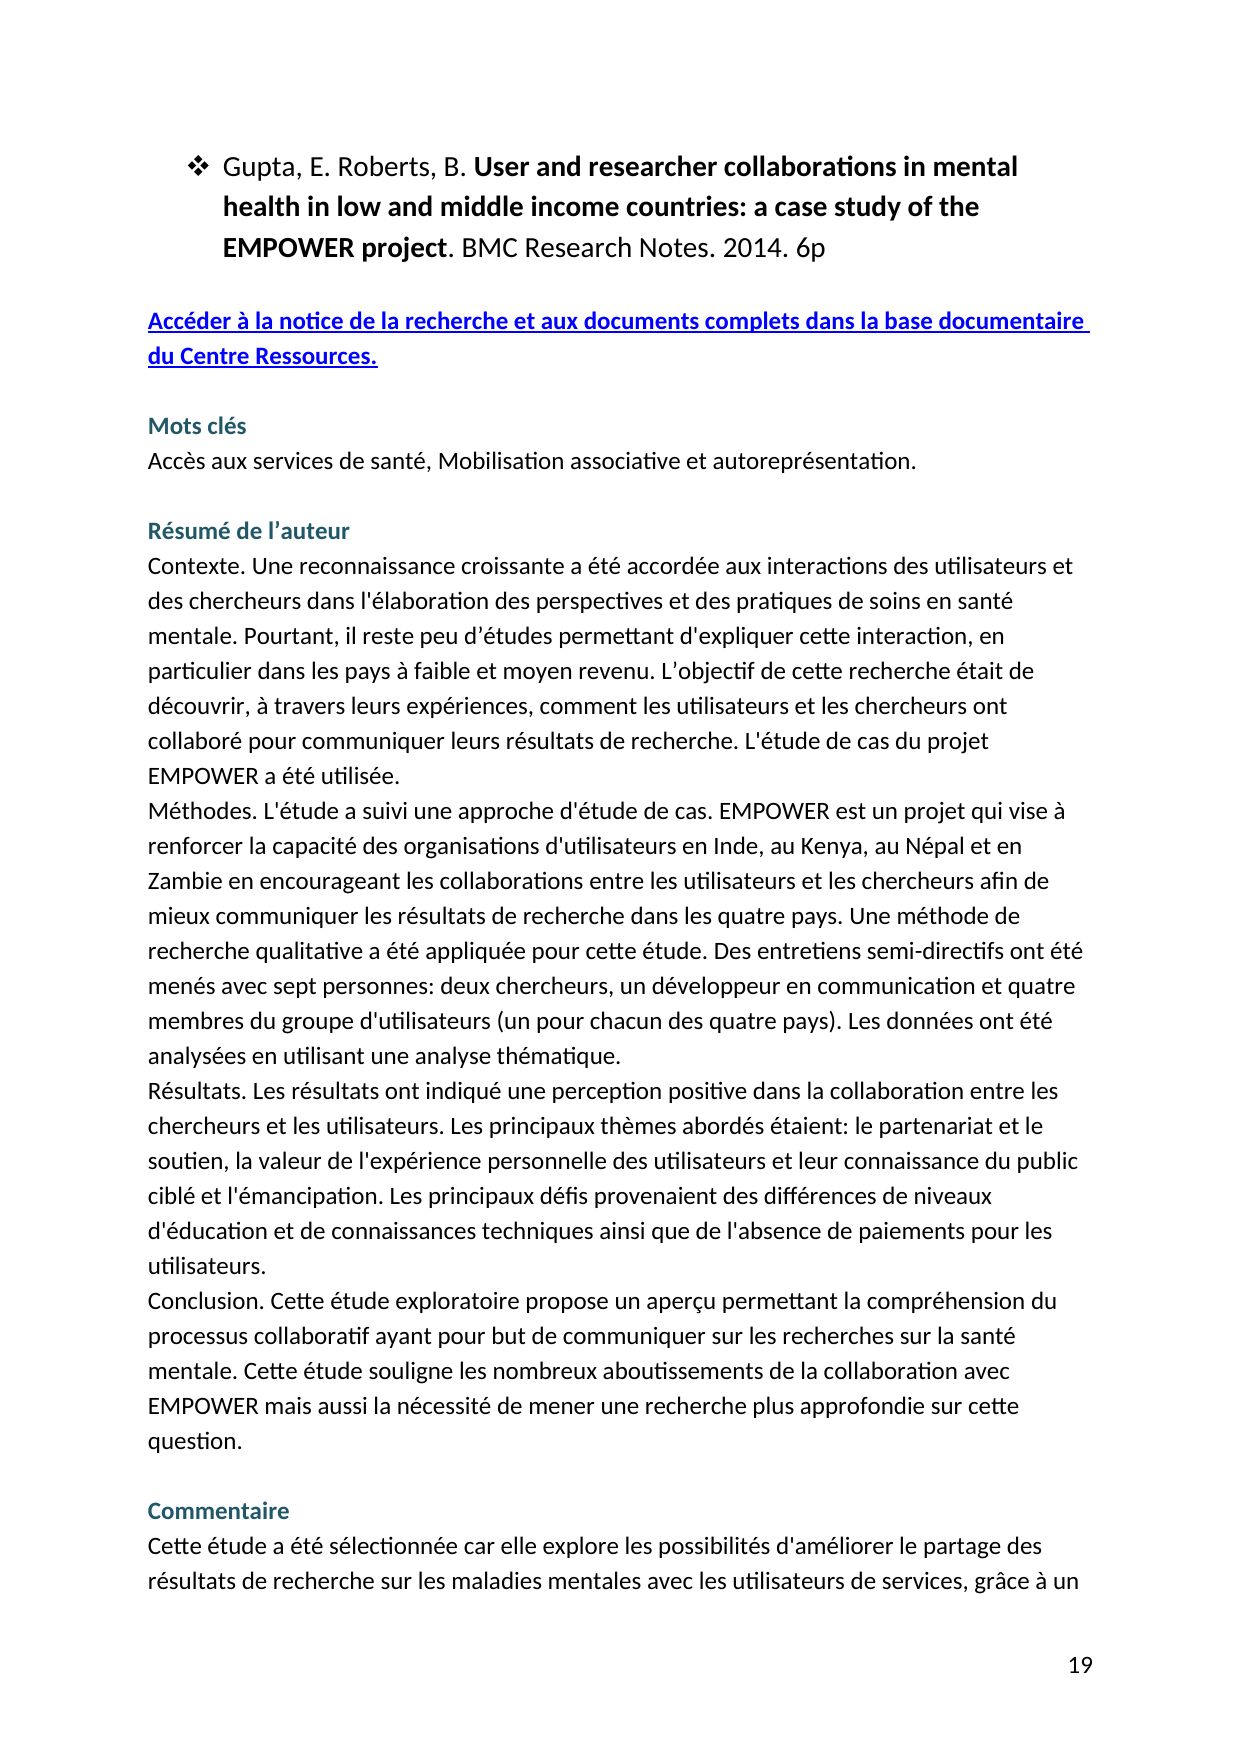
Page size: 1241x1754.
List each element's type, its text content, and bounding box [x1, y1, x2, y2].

text Accès aux services de santé, Mobilisation associative et autoreprésentation. [148, 445, 1093, 476]
text Méthodes. L'étude a suivi une approche d'étude de cas. EMPOWER est un projet qui vise à renforcer la capacité des organisations d'utilisateurs en Inde, au Kenya, au Népal et en Zambie en encourageant les collaborations entre les utilisateurs et les chercheurs afin de mieux communiquer les résultats de recherche dans les quatre pays. Une méthode de recherche qualitative a été appliquée pour cette étude. Des entretiens semi-directifs ont été menés avec sept personnes: deux chercheurs, un développeur en communication et quatre membres du groupe d'utilisateurs (un pour chacun des quatre pays). Les données ont été analysées en utilisant une analyse thématique. [148, 795, 1093, 1071]
text Résumé de l’auteur [148, 515, 1093, 546]
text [148, 1530, 1093, 1596]
text Commentaire [148, 1495, 1093, 1526]
text Accéder à la notice de la recherche et aux documents complets dans la base documentaire du Centre Ressources. [148, 305, 1093, 371]
text Mots clés [148, 410, 1093, 441]
subtitle Gupta, E. Roberts, B. User and researcher collaborations in mental health in low and middle income countries: a case study of the EMPOWER project. BMC Research Notes. 2014. 6p [185, 148, 1093, 265]
text Résultats. Les résultats ont indiqué une perception positive dans la collaboration entre les chercheurs et les utilisateurs. Les principaux thèmes abordés étaient: le partenariat et le soutien, la valeur de l'expérience personnelle des utilisateurs et leur connaissance du public ciblé et l'émancipation. Les principaux défis provenaient des différences de niveaux d'éducation et de connaissances techniques ainsi que de l'absence de paiements pour les utilisateurs. [148, 1075, 1093, 1281]
text Conclusion. Cette étude exploratoire propose un aperçu permettant la compréhension du processus collaboratif ayant pour but de communiquer sur les recherches sur la santé mentale. Cette étude souligne les nombreux aboutissements de la collaboration avec EMPOWER mais aussi la nécessité de mener une recherche plus approfondie sur cette question. [148, 1285, 1093, 1456]
text Contexte. Une reconnaissance croissante a été accordée aux interactions des utilisateurs et des chercheurs dans l'élaboration des perspectives et des pratiques de soins en santé mentale. Pourtant, il reste peu d’études permettant d'expliquer cette interaction, en particulier dans les pays à faible et moyen revenu. L’objectif de cette recherche était de découvrir, à travers leurs expériences, comment les utilisateurs et les chercheurs ont collaboré pour communiquer leurs résultats de recherche. L'étude de cas du projet EMPOWER a été utilisée. [148, 550, 1093, 791]
